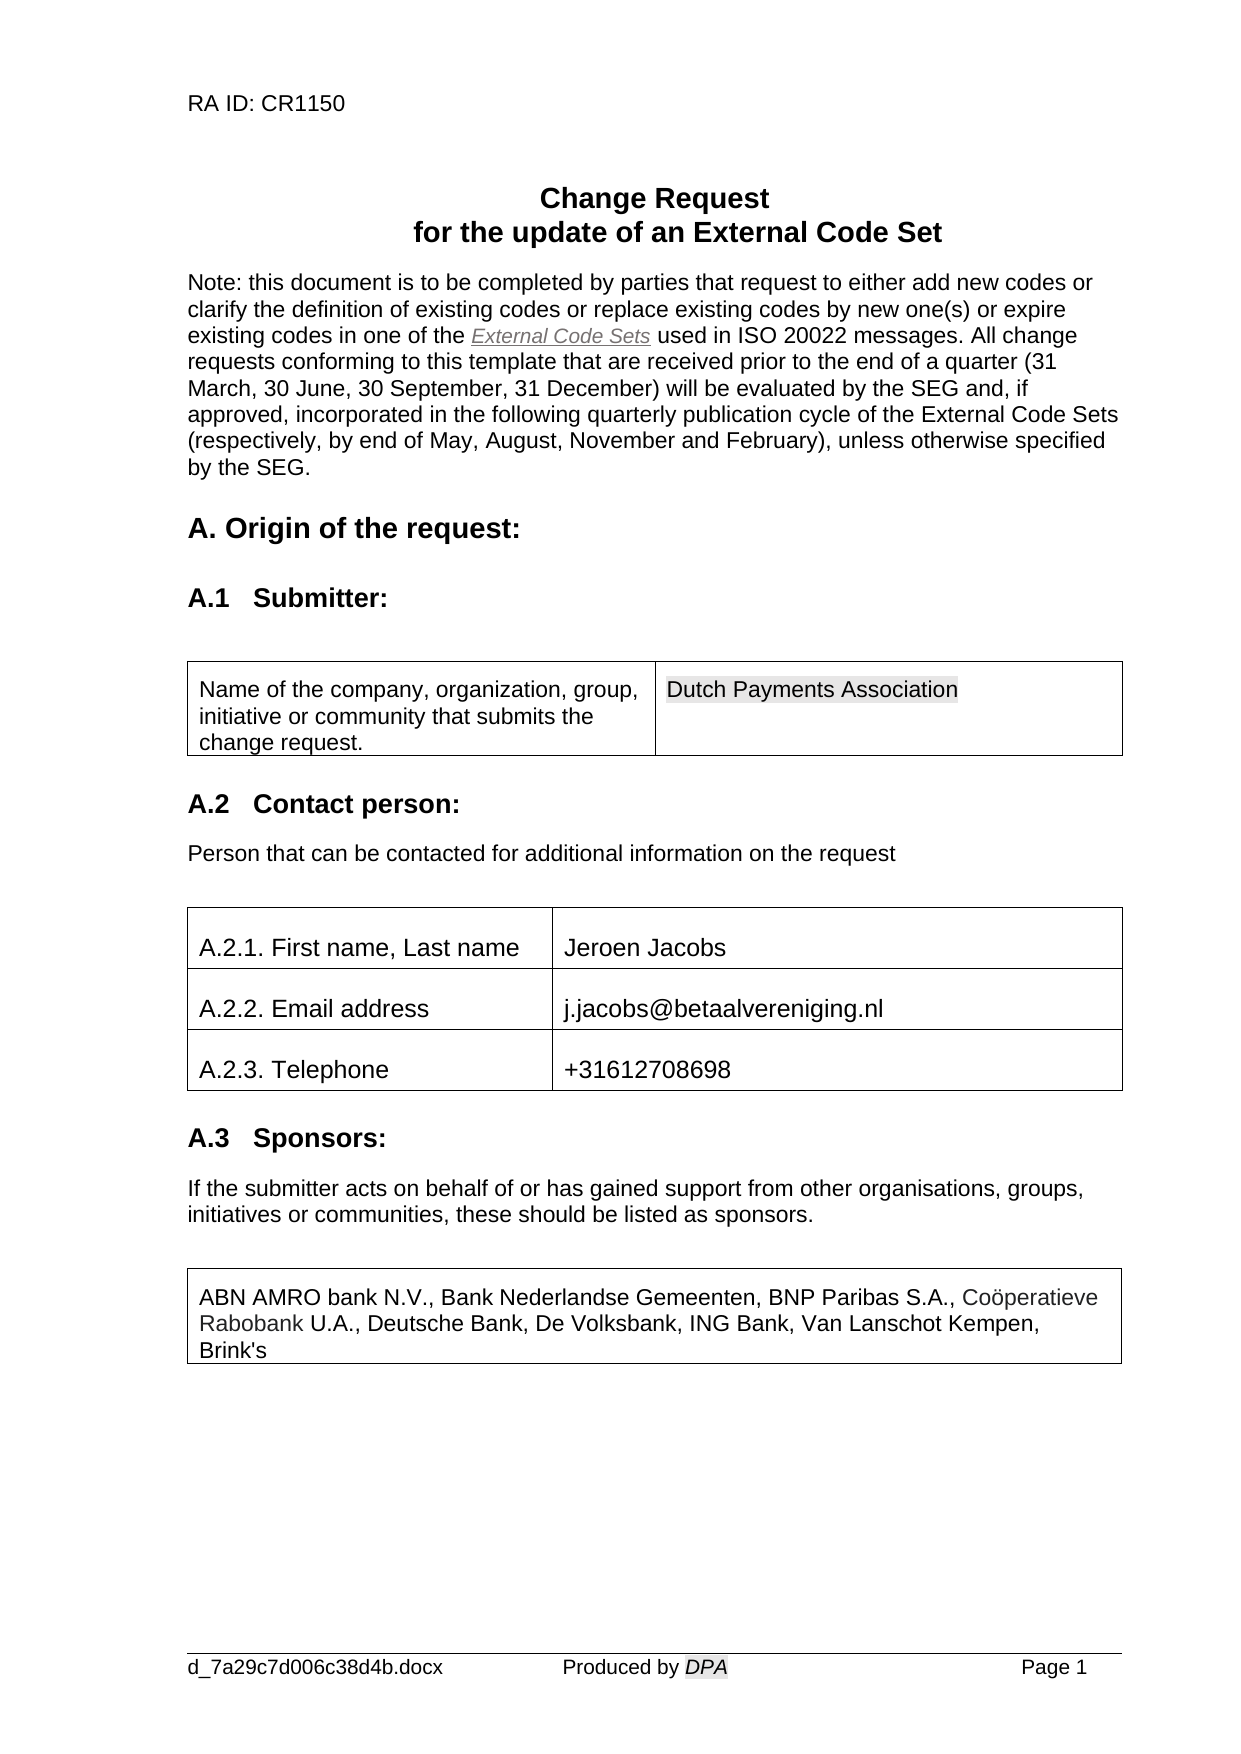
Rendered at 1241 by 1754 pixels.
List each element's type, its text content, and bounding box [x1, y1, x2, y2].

table_header Name of the company, organization, group, initiative or community that submits the change request. [188, 662, 655, 755]
table_header A.2.1. First name, Last name [188, 908, 552, 968]
text Person that can be contacted for additional information on the request [187, 840, 1122, 866]
table_cell +31612708698 [553, 1030, 1122, 1090]
text Note: this document is to be completed by parties that request to either add new codes or clarify the definition of existing codes or replace existing codes by new one(s) or expire existing codes in one of the External Code Sets used in ISO 20022 messages. All change requests conforming to this template that are received prior to the end of a quarter (31 March, 30 June, 30 September, 31 December) will be evaluated by the SEG and, if approved, incorporated in the following quarterly publication cycle of the External Code Sets (respectively, by end of May, August, November and February), unless otherwise specified by the SEG. [187, 269, 1122, 480]
text If the submitter acts on behalf of or has gained support from other organisations, groups, initiatives or communities, these should be listed as sponsors. [187, 1174, 1122, 1227]
subtitle A.1 Submitter: [187, 582, 1122, 613]
subtitle Change Request for the update of an External Code Set [187, 181, 1122, 248]
table_cell A.2.3. Telephone [188, 1030, 552, 1090]
subtitle A.2 Contact person: [187, 788, 1122, 819]
subtitle A.3 Sponsors: [187, 1122, 1122, 1154]
subtitle Origin of the request: [187, 511, 1122, 545]
table_header Dutch Payments Association [656, 662, 1122, 755]
table_header Jeroen Jacobs [553, 908, 1122, 968]
table_header ABN AMRO bank N.V., Bank Nederlandse Gemeenten, BNP Paribas S.A., Coöperatieve Rabobank U.A., Deutsche Bank, De Volksbank, ING Bank, Van Lanschot Kempen, Brink's [188, 1269, 1121, 1363]
table_cell A.2.2. Email address [188, 969, 552, 1029]
table_cell j.jacobs@betaalvereniging.nl [553, 969, 1122, 1029]
